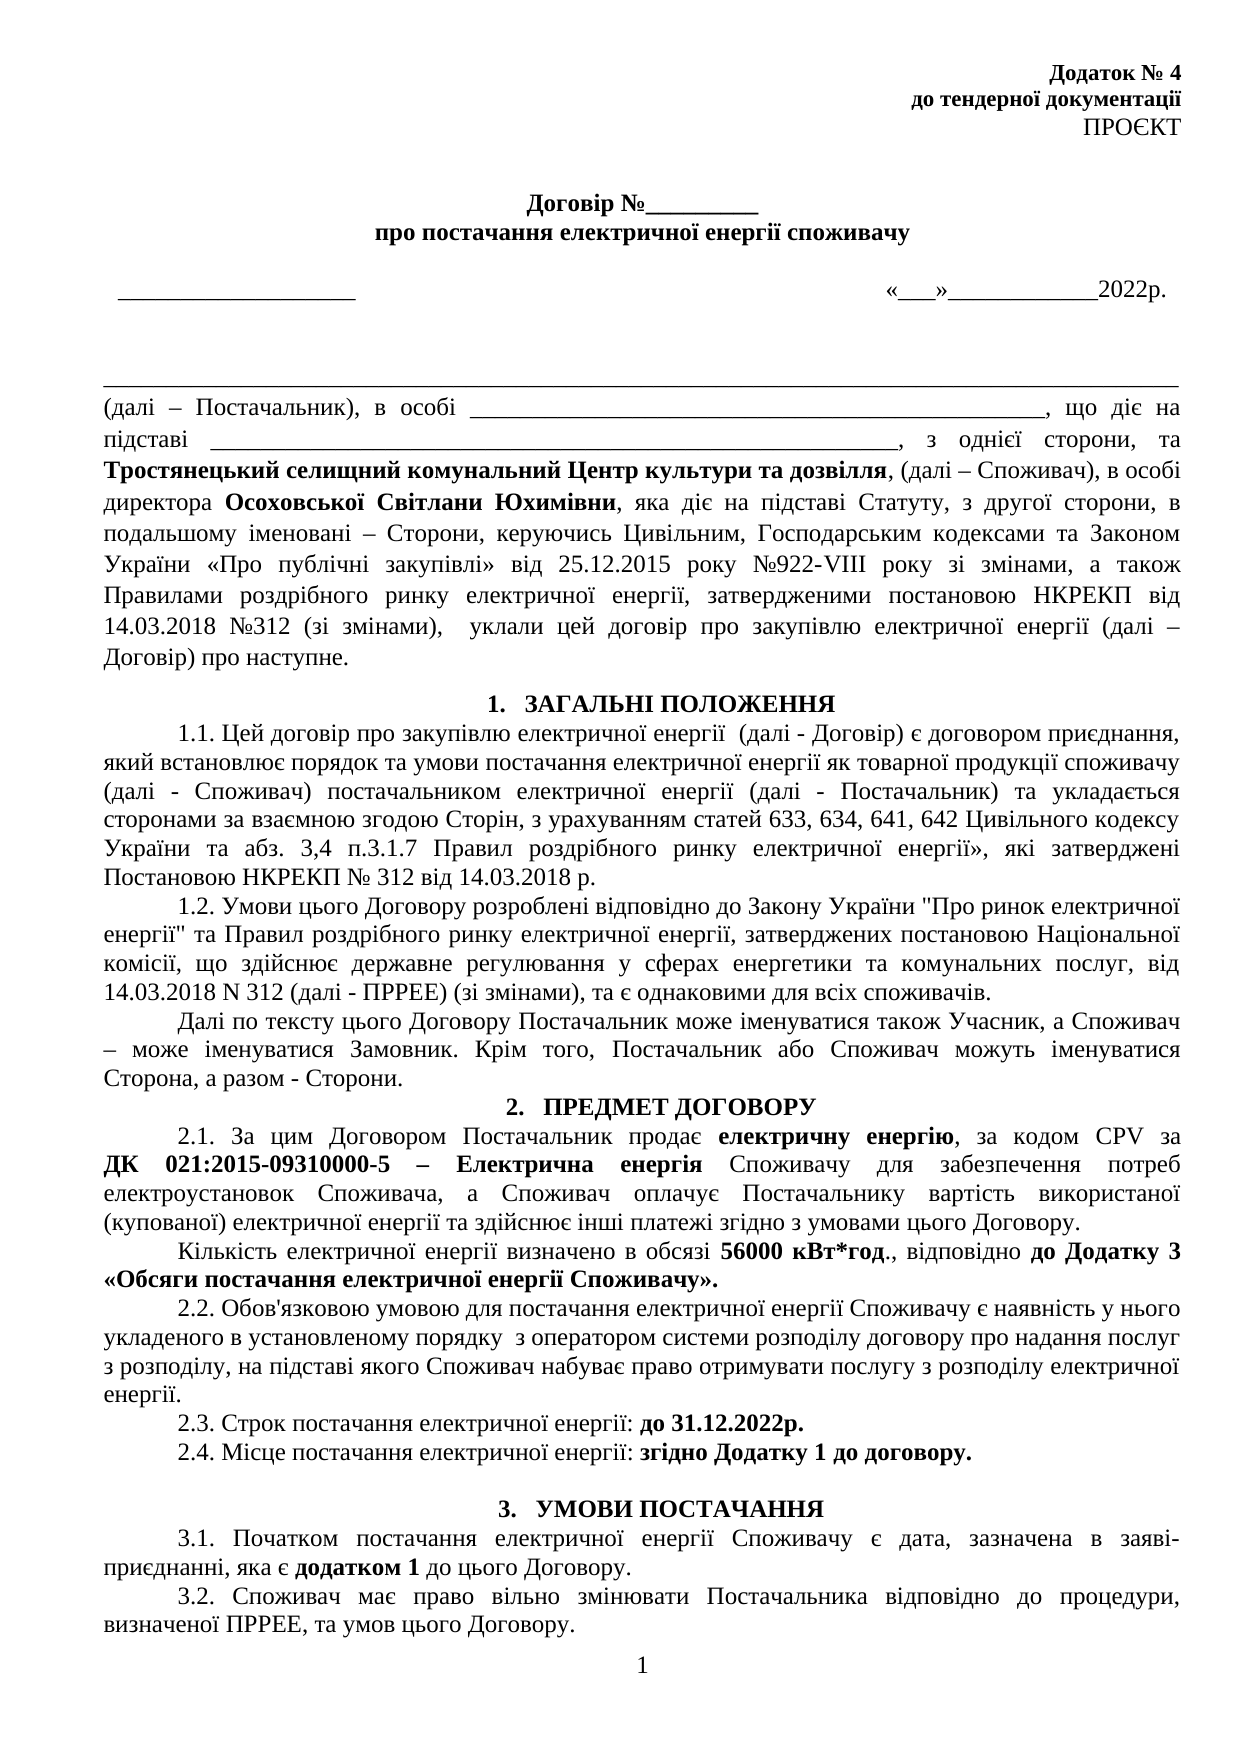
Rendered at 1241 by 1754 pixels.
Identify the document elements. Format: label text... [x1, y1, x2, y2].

text про постачання електричної енергії споживачу [103, 217, 1181, 246]
subtitle УМОВИ ПОСТАЧАННЯ [141, 1494, 1181, 1523]
text 1.1. Цей договір про закупівлю електричної енергії (далі - Договір) є договором приєднання, який встановлює порядок та умови постачання електричної енергії як товарної продукції споживачу (далі - Споживач) постачальником електричної енергії (далі - Постачальник) та укладається сторонами за взаємною згодою Сторін, з урахуванням статей 633, 634, 641, 642 Цивільного кодексу України та абз. 3,4 п.3.1.7 Правил роздрібного ринку електричної енергії», які затверджені Постановою НКРЕКП № 312 від 14.03.2018 р. [103, 718, 1181, 891]
text ПРОЄКТ [103, 112, 1181, 141]
text ___________________ «___»____________2022р. [103, 246, 1181, 303]
text Далі по тексту цього Договору Постачальник може іменуватися також Учасник, а Споживач – може іменуватися Замовник. Крім того, Постачальник або Споживач можуть іменуватися Сторона, а разом - Сторони. [103, 1006, 1181, 1092]
text Договір №_________ [103, 188, 1181, 217]
text до тендерної документації [103, 85, 1181, 112]
text Додаток № 4 [103, 59, 1181, 85]
text ______________________________________________________________________________________ (далі – Постачальник), в особі ______________________________________________, що діє на підставі _______________________________________________________, з однієї сторони, та Тростянецький селищний комунальний Центр культури та дозвілля, (далі – Споживач), в особі директора Осоховської Світлани Юхимівни, яка діє на підставі Статуту, з другої сторони, в подальшому іменовані – Сторони, керуючись Цивільним, Господарським кодексами та Законом України «Про публічні закупівлі» від 25.12.2015 року №922-VIII року зі змінами, а також Правилами роздрібного ринку електричної енергії, затвердженими постановою НКРЕКП від 14.03.2018 №312 (зі змінами), уклали цей договір про закупівлю електричної енергії (далі – Договір) про наступне. [103, 361, 1181, 671]
subtitle ЗАГАЛЬНІ ПОЛОЖЕННЯ [141, 689, 1181, 718]
text 1.2. Умови цього Договору розроблені відповідно до Закону України "Про ринок електричної енергії" та Правил роздрібного ринку електричної енергії, затверджених постановою Національної комісії, що здійснює державне регулювання у сферах енергетики та комунальних послуг, від 14.03.2018 N 312 (далі - ПРРЕЕ) (зі змінами), та є однаковими для всіх споживачів. [103, 891, 1181, 1006]
text 2.1. За цим Договором Постачальник продає електричну енергію, за кодом CPV за ДК 021:2015-09310000-5 – Електрична енергія Споживачу для забезпечення потреб електроустановок Споживача, а Споживач оплачує Постачальнику вартість використаної (купованої) електричної енергії та здійснює інші платежі згідно з умовами цього Договору. [103, 1121, 1181, 1236]
text 3.2. Споживач має право вільно змінювати Постачальника відповідно до процедури, визначеної ПРРЕЕ, та умов цього Договору. [103, 1581, 1181, 1638]
text 2.3. Строк постачання електричної енергії: до 31.12.2022р. [103, 1408, 1181, 1437]
text Кількість електричної енергії визначено в обсязі 56000 кВт*год., відповідно до Додатку 3 «Обсяги постачання електричної енергії Споживачу». [103, 1236, 1181, 1293]
text 2.4. Місце постачання електричної енергії: згідно Додатку 1 до договору. [103, 1437, 1181, 1466]
subtitle ПРЕДМЕТ ДОГОВОРУ [141, 1092, 1181, 1121]
text 2.2. Обов'язковою умовою для постачання електричної енергії Споживачу є наявність у нього укладеного в установленому порядку з оператором системи розподілу договору про надання послуг з розподілу, на підставі якого Споживач набуває право отримувати послугу з розподілу електричної енергії. [103, 1293, 1181, 1408]
text 3.1. Початком постачання електричної енергії Споживачу є дата, зазначена в заяві-приєднанні, яка є додатком 1 до цього Договору. [103, 1523, 1181, 1581]
